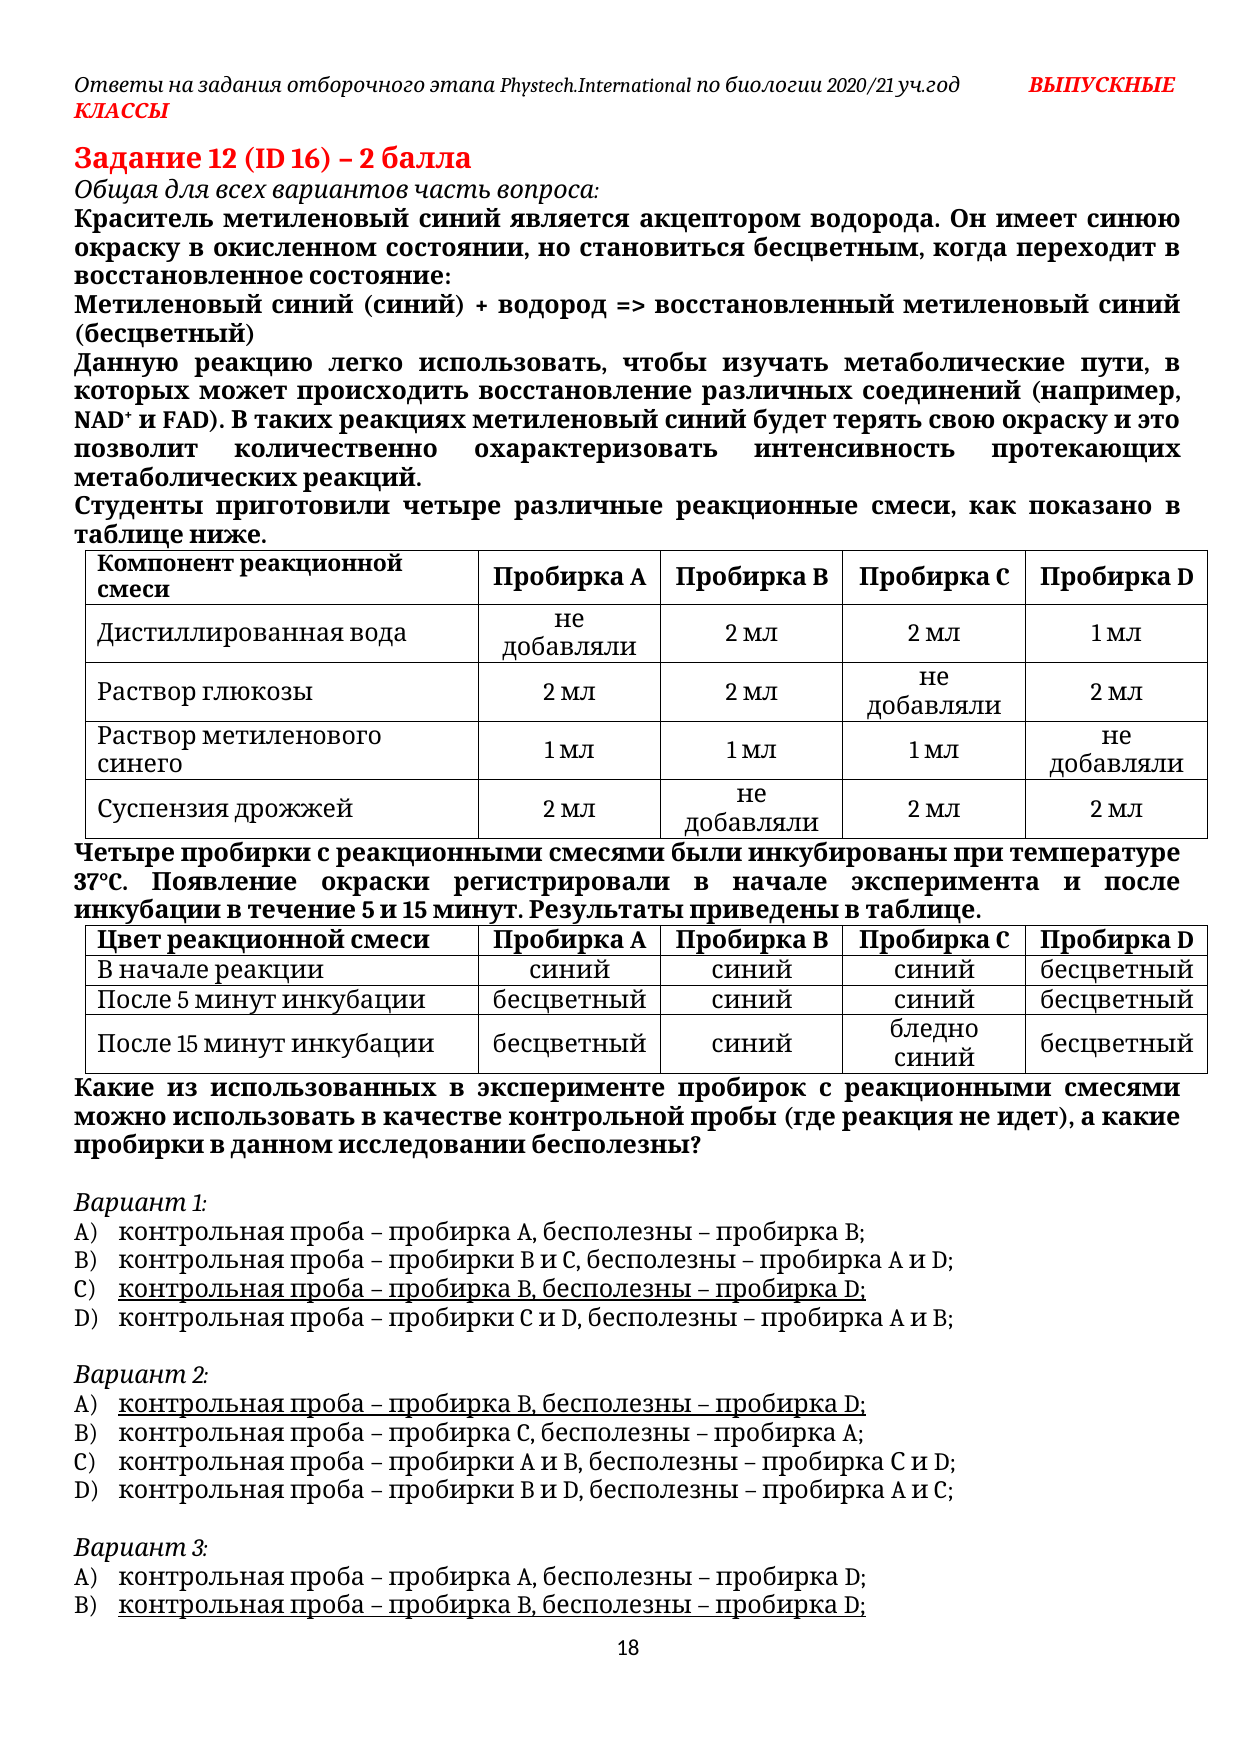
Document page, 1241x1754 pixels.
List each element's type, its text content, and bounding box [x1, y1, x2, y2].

text Задание 12 (ID 16) – 2 балла [74, 142, 1181, 176]
table_cell 1 мл [661, 722, 842, 779]
table_cell В начале реакции [86, 956, 478, 984]
table_cell 1 мл [479, 722, 660, 779]
text Краситель метиленовый синий является акцептором водорода. Он имеет синюю окраску в окисленном состоянии, но становиться бесцветным, когда переходит в восстановленное состояние: [74, 205, 1181, 291]
table_cell бледно синий [843, 1015, 1025, 1073]
table_header Цвет реакционной смеси [86, 926, 478, 955]
text Данную реакцию легко использовать, чтобы изучать метаболические пути, в которых может происходить восстановление различных соединений (например, NAD+ и FAD). В таких реакциях метиленовый синий будет терять свою окраску и это позволит количественно охарактеризовать интенсивность протекающих метаболических реакций. [74, 348, 1181, 492]
table_cell Суспензия дрожжей [86, 780, 478, 838]
text Студенты приготовили четыре различные реакционные смеси, как показано в таблице ниже. [74, 492, 1181, 550]
text Какие из использованных в эксперименте пробирок с реакционными смесями можно использовать в качестве контрольной пробы (где реакция не идет), а какие пробирки в данном исследовании бесполезны? [74, 1074, 1181, 1160]
table_cell не добавляли [479, 605, 660, 662]
table_cell 2 мл [479, 780, 660, 838]
table_cell Раствор метиленового синего [86, 722, 478, 779]
table_cell 2 мл [1026, 780, 1207, 838]
table_cell бесцветный [1026, 986, 1207, 1014]
table_header Пробирка D [1026, 926, 1207, 955]
list контрольная проба – пробирки B и C, бесполезны – пробирка A и D; [74, 1246, 1181, 1275]
list контрольная проба – пробирки A и B, бесполезны – пробирка С и D; [74, 1448, 1181, 1476]
table_cell синий [661, 986, 842, 1014]
table_cell бесцветный [479, 986, 660, 1014]
table_cell не добавляли [1026, 722, 1207, 779]
list контрольная проба – пробирка A, бесполезны – пробирка B; [74, 1218, 1181, 1246]
table_header Пробирка C [843, 926, 1025, 955]
table_cell бесцветный [1026, 1015, 1207, 1073]
table_cell 2 мл [843, 780, 1025, 838]
text Метиленовый синий (синий) + водород => восстановленный метиленовый синий (бесцветный) [74, 291, 1181, 348]
list контрольная проба – пробирка B, бесполезны – пробирка D; [74, 1275, 1181, 1304]
list контрольная проба – пробирка A, бесполезны – пробирка D; [74, 1563, 1181, 1591]
table_cell 1 мл [843, 722, 1025, 779]
table_cell синий [843, 986, 1025, 1014]
table_cell 2 мл [661, 605, 842, 662]
table_cell синий [479, 956, 660, 984]
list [74, 1476, 1181, 1505]
list контрольная проба – пробирка B, бесполезны – пробирка D; [74, 1390, 1181, 1419]
table_header Пробирка C [843, 551, 1025, 603]
table_cell не добавляли [661, 780, 842, 838]
list контрольная проба – пробирка B, бесполезны – пробирка D; [74, 1591, 1181, 1620]
table_header Пробирка A [479, 926, 660, 955]
text Общая для всех вариантов часть вопроса: [74, 176, 1181, 205]
table_header Компонент реакционной смеси [86, 551, 478, 603]
table_cell синий [843, 956, 1025, 984]
list контрольная проба – пробирка C, бесполезны – пробирка A; [74, 1419, 1181, 1448]
table_cell 2 мл [479, 663, 660, 721]
table_cell бесцветный [479, 1015, 660, 1073]
table_cell 1 мл [1026, 605, 1207, 662]
table_header Пробирка A [479, 551, 660, 603]
text Четыре пробирки с реакционными смесями были инкубированы при температуре 37°C. Появление окраски регистрировали в начале эксперимента и после инкубации в течение 5 и 15 минут. Результаты приведены в таблице. [74, 839, 1181, 925]
table_cell Раствор глюкозы [86, 663, 478, 721]
table_header Пробирка B [661, 926, 842, 955]
text Вариант 3: [74, 1534, 1181, 1563]
table_cell синий [661, 956, 842, 984]
table_cell После 15 минут инкубации [86, 1015, 478, 1073]
text Вариант 2: [74, 1361, 1181, 1390]
table_cell Дистиллированная вода [86, 605, 478, 662]
table_cell 2 мл [661, 663, 842, 721]
table_cell не добавляли [843, 663, 1025, 721]
table_header Пробирка D [1026, 551, 1207, 603]
text Вариант 1: [74, 1189, 1181, 1218]
table_cell 2 мл [1026, 663, 1207, 721]
list контрольная проба – пробирки C и D, бесполезны – пробирка A и B; [74, 1304, 1181, 1333]
table_cell синий [661, 1015, 842, 1073]
table_header Пробирка B [661, 551, 842, 603]
table_cell бесцветный [1026, 956, 1207, 984]
table_cell 2 мл [843, 605, 1025, 662]
table_cell После 5 минут инкубации [86, 986, 478, 1014]
